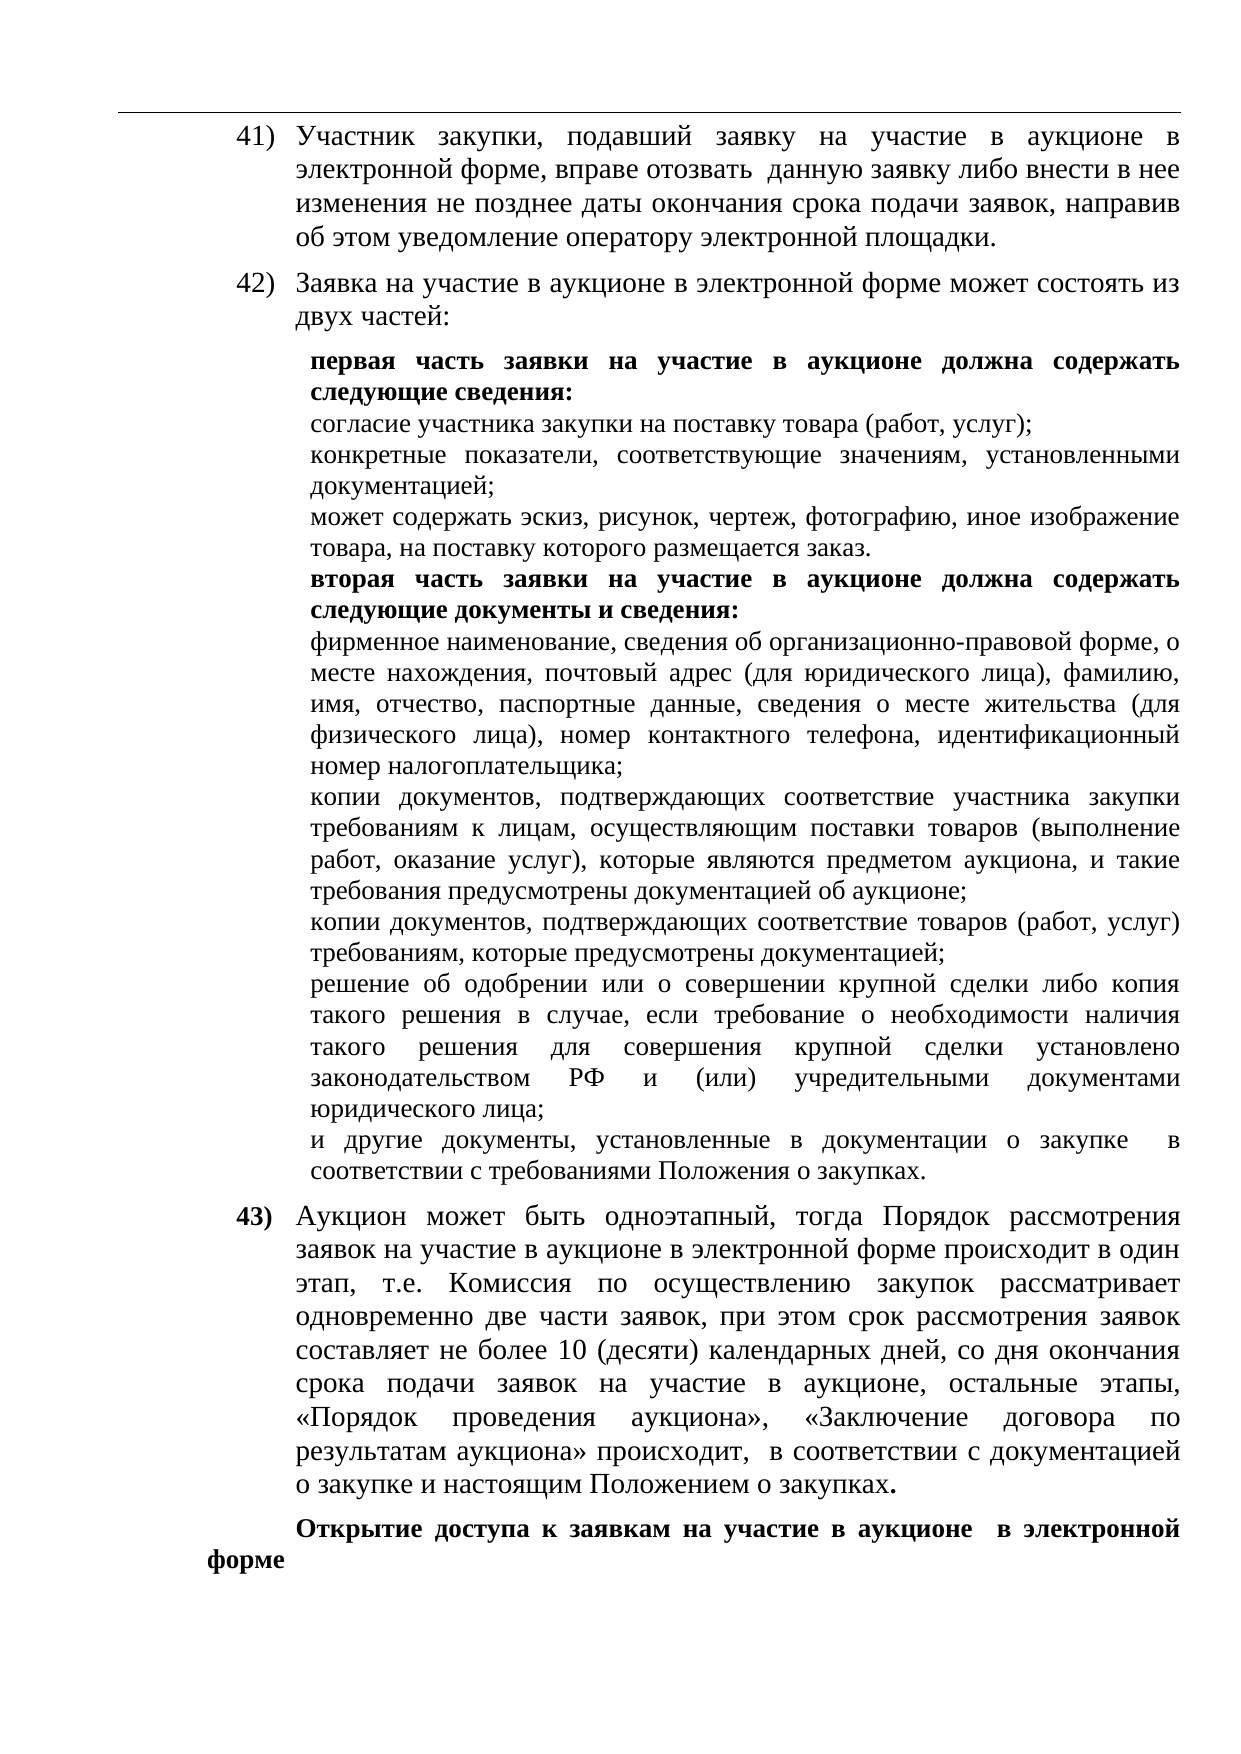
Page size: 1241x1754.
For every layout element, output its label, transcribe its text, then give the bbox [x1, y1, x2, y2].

list и другие документы, установленные в документации о закупке в соответствии с требованиями Положения о закупках. [310, 1123, 1181, 1185]
text Аукцион может быть одноэтапный, тогда Порядок рассмотрения заявок на участие в аукционе в электронной форме происходит в один этап, т.е. Комиссия по осуществлению закупок рассматривает одновременно две части заявок, при этом срок рассмотрения заявок составляет не более 10 (десяти) календарных дней, со дня окончания срока подачи заявок на участие в аукционе, остальные этапы, «Порядок проведения аукциона», «Заключение договора по результатам аукциона» происходит, в соответствии с документацией о закупке и настоящим Положением о закупках. [236, 1198, 1181, 1500]
list копии документов, подтверждающих соответствие товаров (работ, услуг) требованиям, которые предусмотрены документацией; [310, 905, 1181, 967]
list копии документов, подтверждающих соответствие участника закупки требованиям к лицам, осуществляющим поставки товаров (выполнение работ, оказание услуг), которые являются предметом аукциона, и такие требования предусмотрены документацией об аукционе; [310, 780, 1181, 905]
text Участник закупки, подавший заявку на участие в аукционе в электронной форме, вправе отозвать данную заявку либо внести в нее изменения не позднее даты окончания срока подачи заявок, направив об этом уведомление оператору электронной площадки. [236, 118, 1181, 252]
text Заявка на участие в аукционе в электронной форме может состоять из двух частей: [236, 265, 1181, 332]
list конкретные показатели, соответствующие значениям, установленными документацией; [310, 438, 1181, 500]
list первая часть заявки на участие в аукционе должна содержать следующие сведения: [310, 344, 1181, 407]
list согласие участника закупки на поставку товара (работ, услуг); [310, 407, 1181, 438]
list фирменное наименование, сведения об организационно-правовой форме, о месте нахождения, почтовый адрес (для юридического лица), фамилию, имя, отчество, паспортные данные, сведения о месте жительства (для физического лица), номер контактного телефона, идентификационный номер налогоплательщика; [310, 625, 1181, 780]
list решение об одобрении или о совершении крупной сделки либо копия такого решения в случае, если требование о необходимости наличия такого решения для совершения крупной сделки установлено законодательством РФ и (или) учредительными документами юридического лица; [310, 967, 1181, 1123]
list вторая часть заявки на участие в аукционе должна содержать следующие документы и сведения: [310, 562, 1181, 625]
list Открытие доступа к заявкам на участие в аукционе в электронной форме [207, 1512, 1181, 1574]
list может содержать эскиз, рисунок, чертеж, фотографию, иное изображение товара, на поставку которого размещается заказ. [310, 500, 1181, 562]
